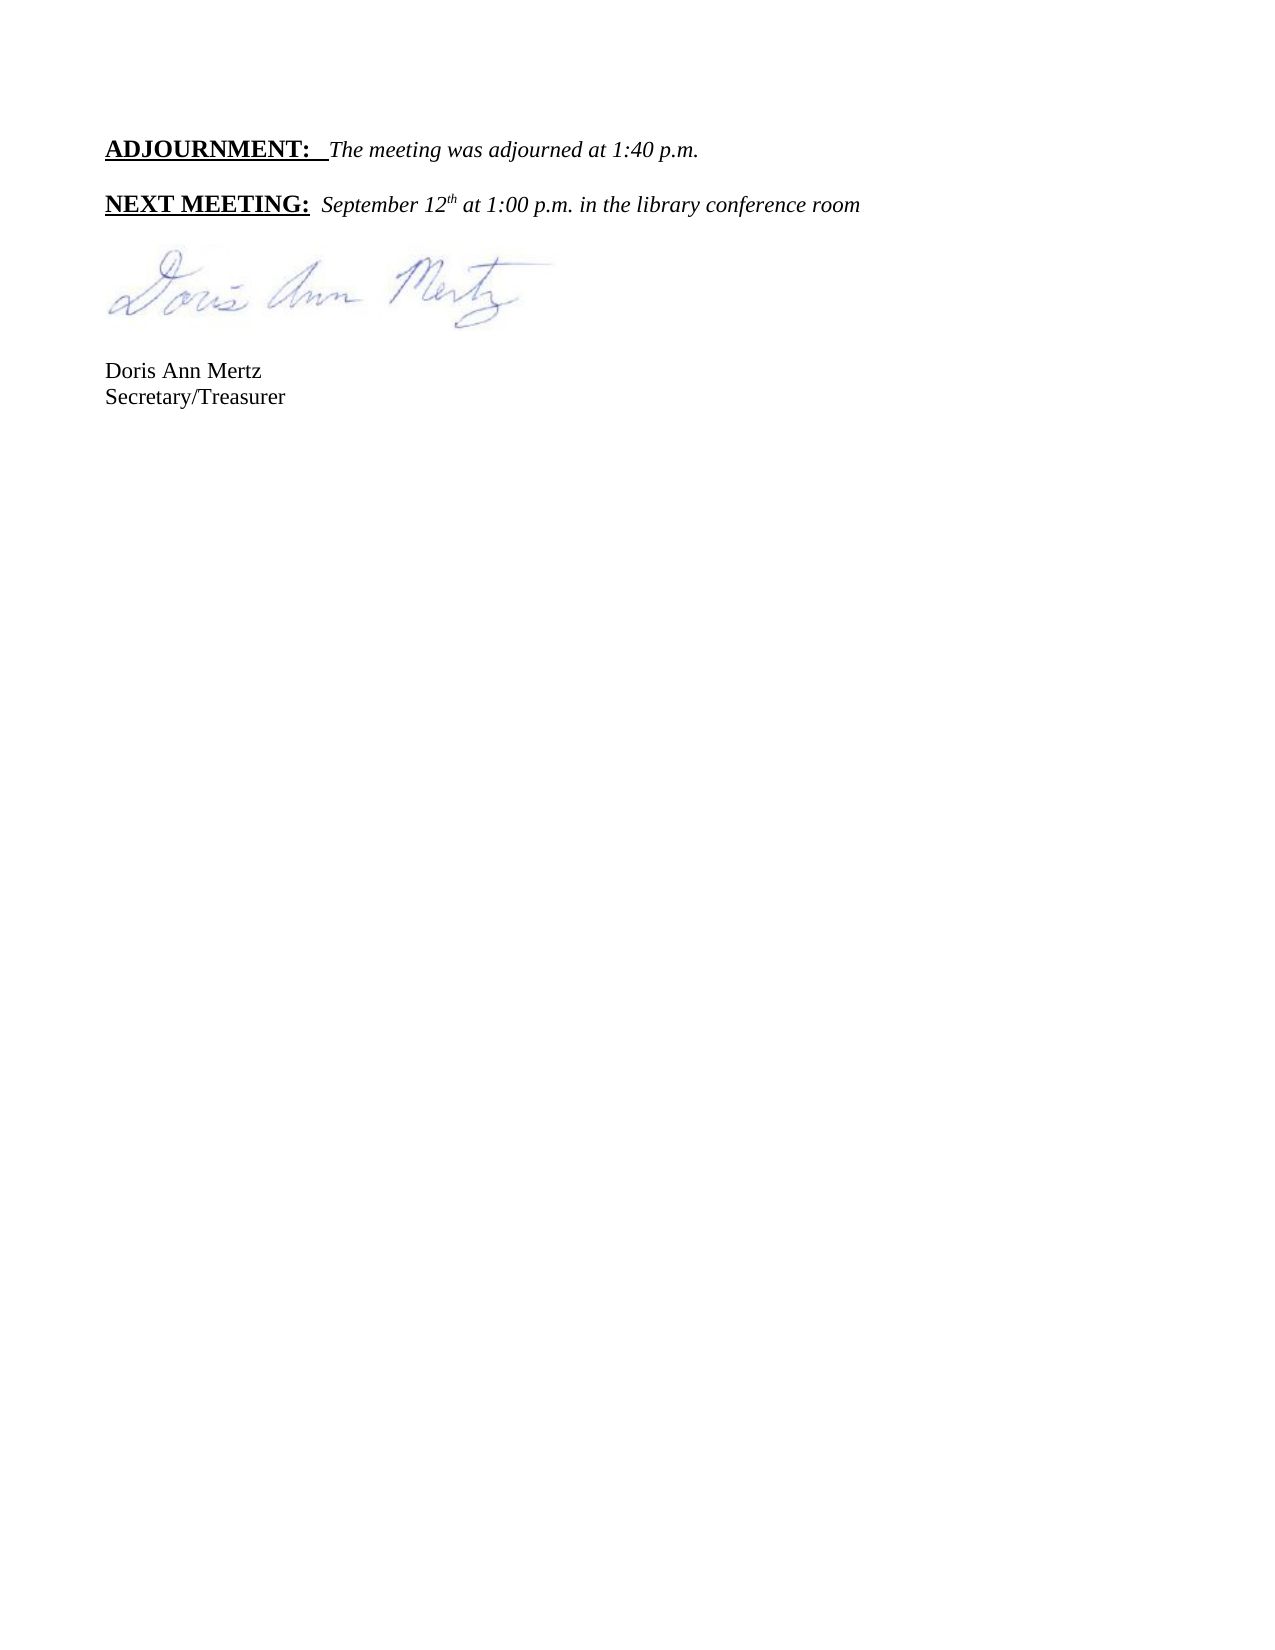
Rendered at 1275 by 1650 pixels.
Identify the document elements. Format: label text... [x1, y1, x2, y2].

text NEXT MEETING: September 12th at 1:00 p.m. in the library conference room [105, 189, 1170, 218]
text Secretary/Treasurer [105, 383, 1170, 409]
picture [105, 244, 560, 331]
text ADJOURNMENT: The meeting was adjourned at 1:40 p.m. [105, 134, 1170, 163]
text Doris Ann Mertz [105, 357, 1170, 383]
